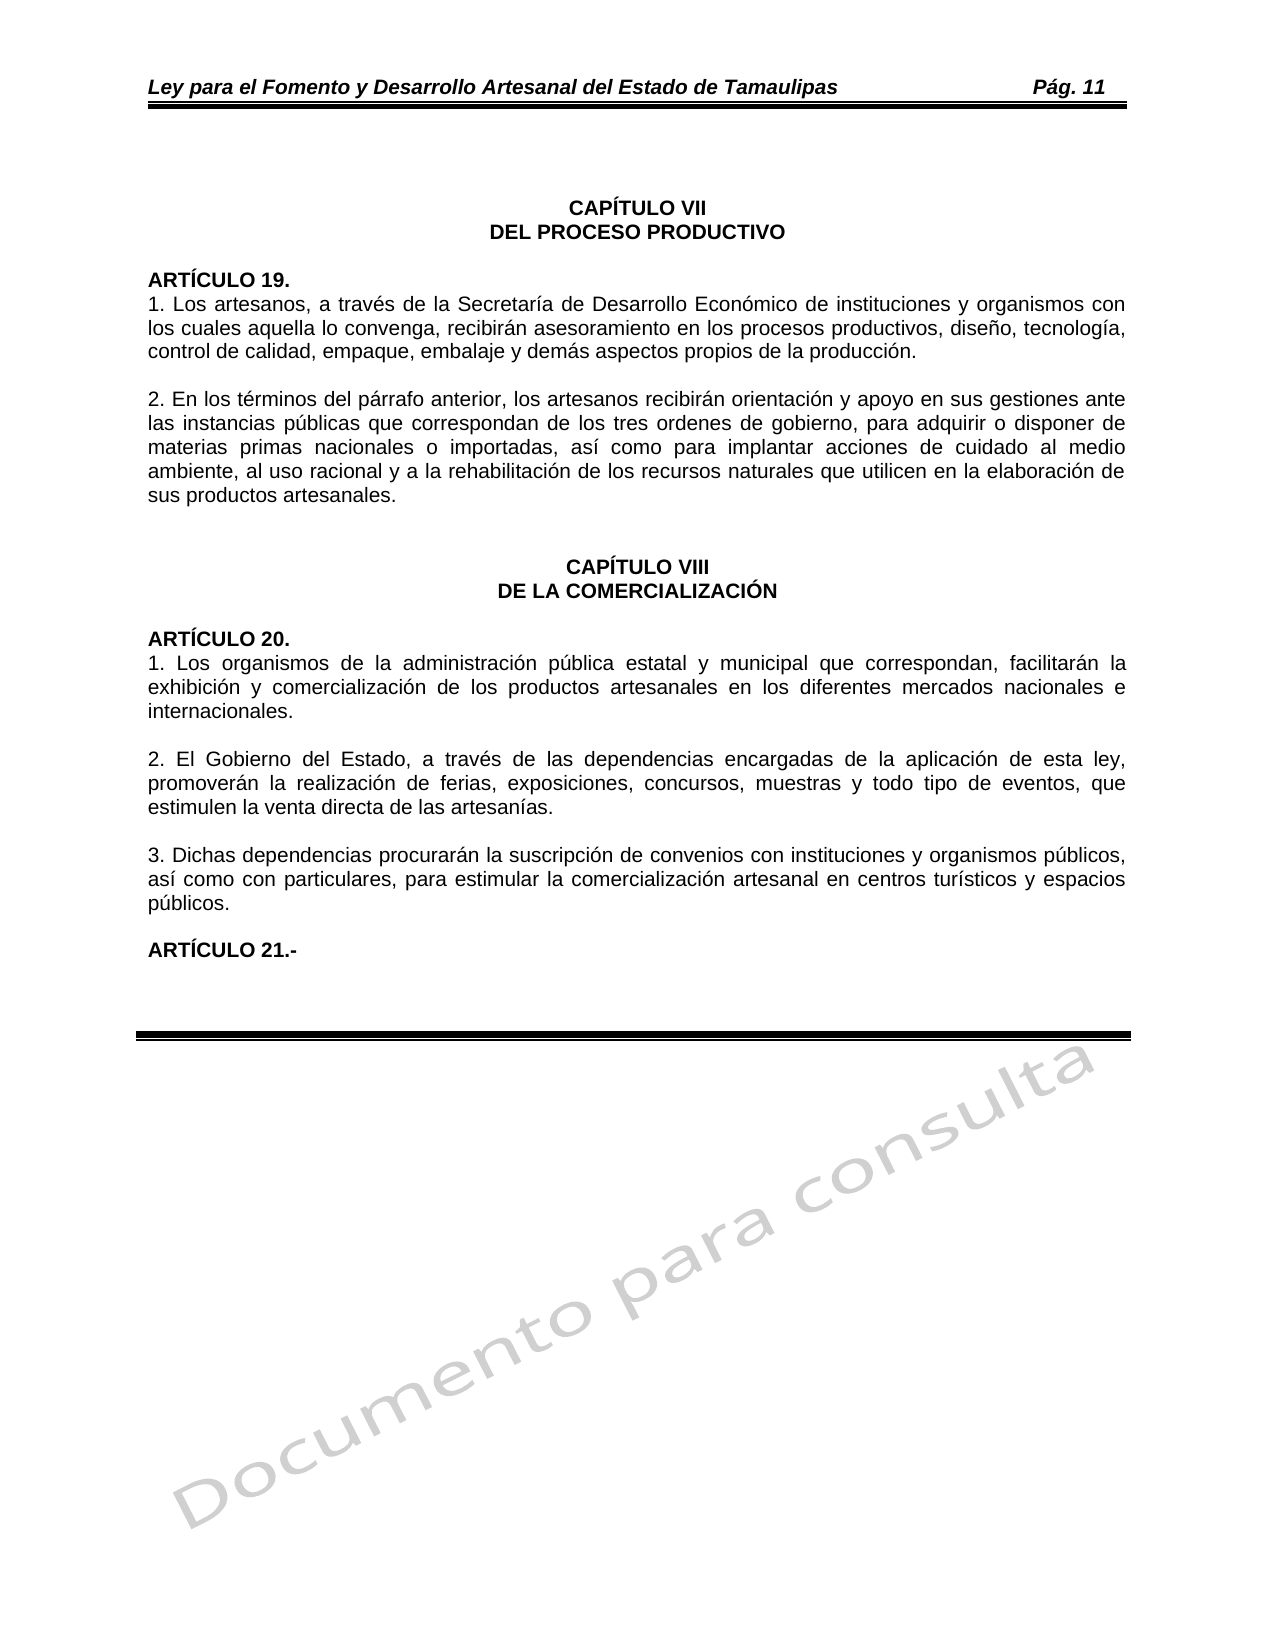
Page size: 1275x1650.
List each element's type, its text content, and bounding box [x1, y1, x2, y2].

text DEL PROCESO PRODUCTIVO [148, 219, 1127, 243]
text CAPÍTULO VIII [148, 555, 1127, 579]
text ARTÍCULO 20. [148, 627, 1127, 651]
text 2. El Gobierno del Estado, a través de las dependencias encargadas de la aplicación de esta ley, promoverán la realización de ferias, exposiciones, concursos, muestras y todo tipo de eventos, que estimulen la venta directa de las artesanías. [148, 747, 1127, 818]
text 3. Dichas dependencias procurarán la suscripción de convenios con instituciones y organismos públicos, así como con particulares, para estimular la comercialización artesanal en centros turísticos y espacios públicos. [148, 842, 1127, 914]
text 1. Los artesanos, a través de la Secretaría de Desarrollo Económico de instituciones y organismos con los cuales aquella lo convenga, recibirán asesoramiento en los procesos productivos, diseño, tecnología, control de calidad, empaque, embalaje y demás aspectos propios de la producción. [148, 291, 1127, 363]
text ARTÍCULO 21.- [148, 938, 1127, 962]
text 1. Los organismos de la administración pública estatal y municipal que correspondan, facilitarán la exhibición y comercialización de los productos artesanales en los diferentes mercados nacionales e internacionales. [148, 651, 1127, 723]
text CAPÍTULO VII [148, 196, 1127, 219]
text DE LA COMERCIALIZACIÓN [148, 579, 1127, 603]
text ARTÍCULO 19. [148, 267, 1127, 291]
text 2. En los términos del párrafo anterior, los artesanos recibirán orientación y apoyo en sus gestiones ante las instancias públicas que correspondan de los tres ordenes de gobierno, para adquirir o disponer de materias primas nacionales o importadas, así como para implantar acciones de cuidado al medio ambiente, al uso racional y a la rehabilitación de los recursos naturales que utilicen en la elaboración de sus productos artesanales. [148, 387, 1127, 507]
